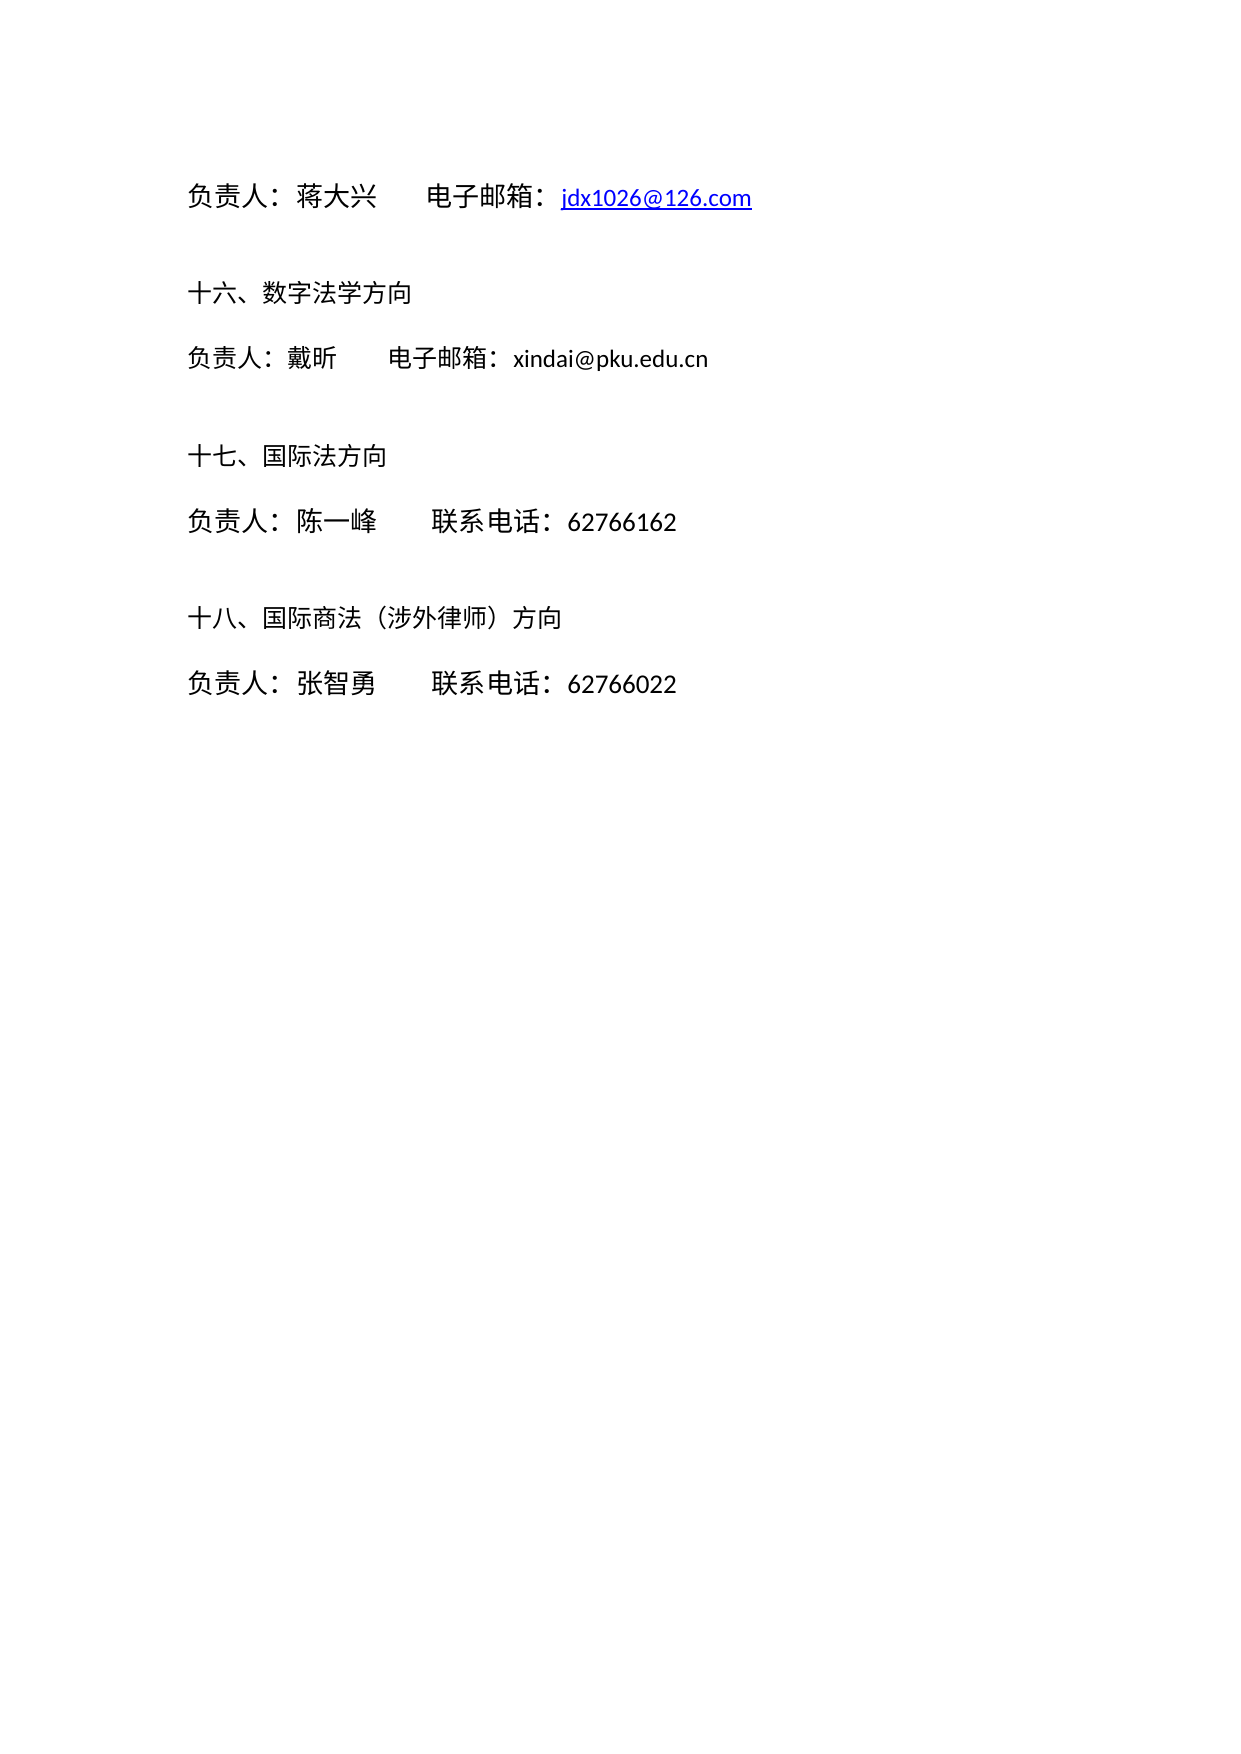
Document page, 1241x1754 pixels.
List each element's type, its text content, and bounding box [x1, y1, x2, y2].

text 十八、国际商法（涉外律师）方向 [187, 584, 1053, 649]
text 负责人：蒋大兴 电子邮箱：jdx1026@126.com [187, 162, 1053, 227]
text 十六、数字法学方向 [187, 259, 1053, 324]
text 负责人：戴昕 电子邮箱：xindai@pku.edu.cn [187, 324, 1053, 389]
text 负责人：张智勇 联系电话：62766022 [187, 649, 1053, 714]
text 十七、国际法方向 [187, 422, 1053, 487]
text 负责人：陈一峰 联系电话：62766162 [187, 487, 1053, 552]
